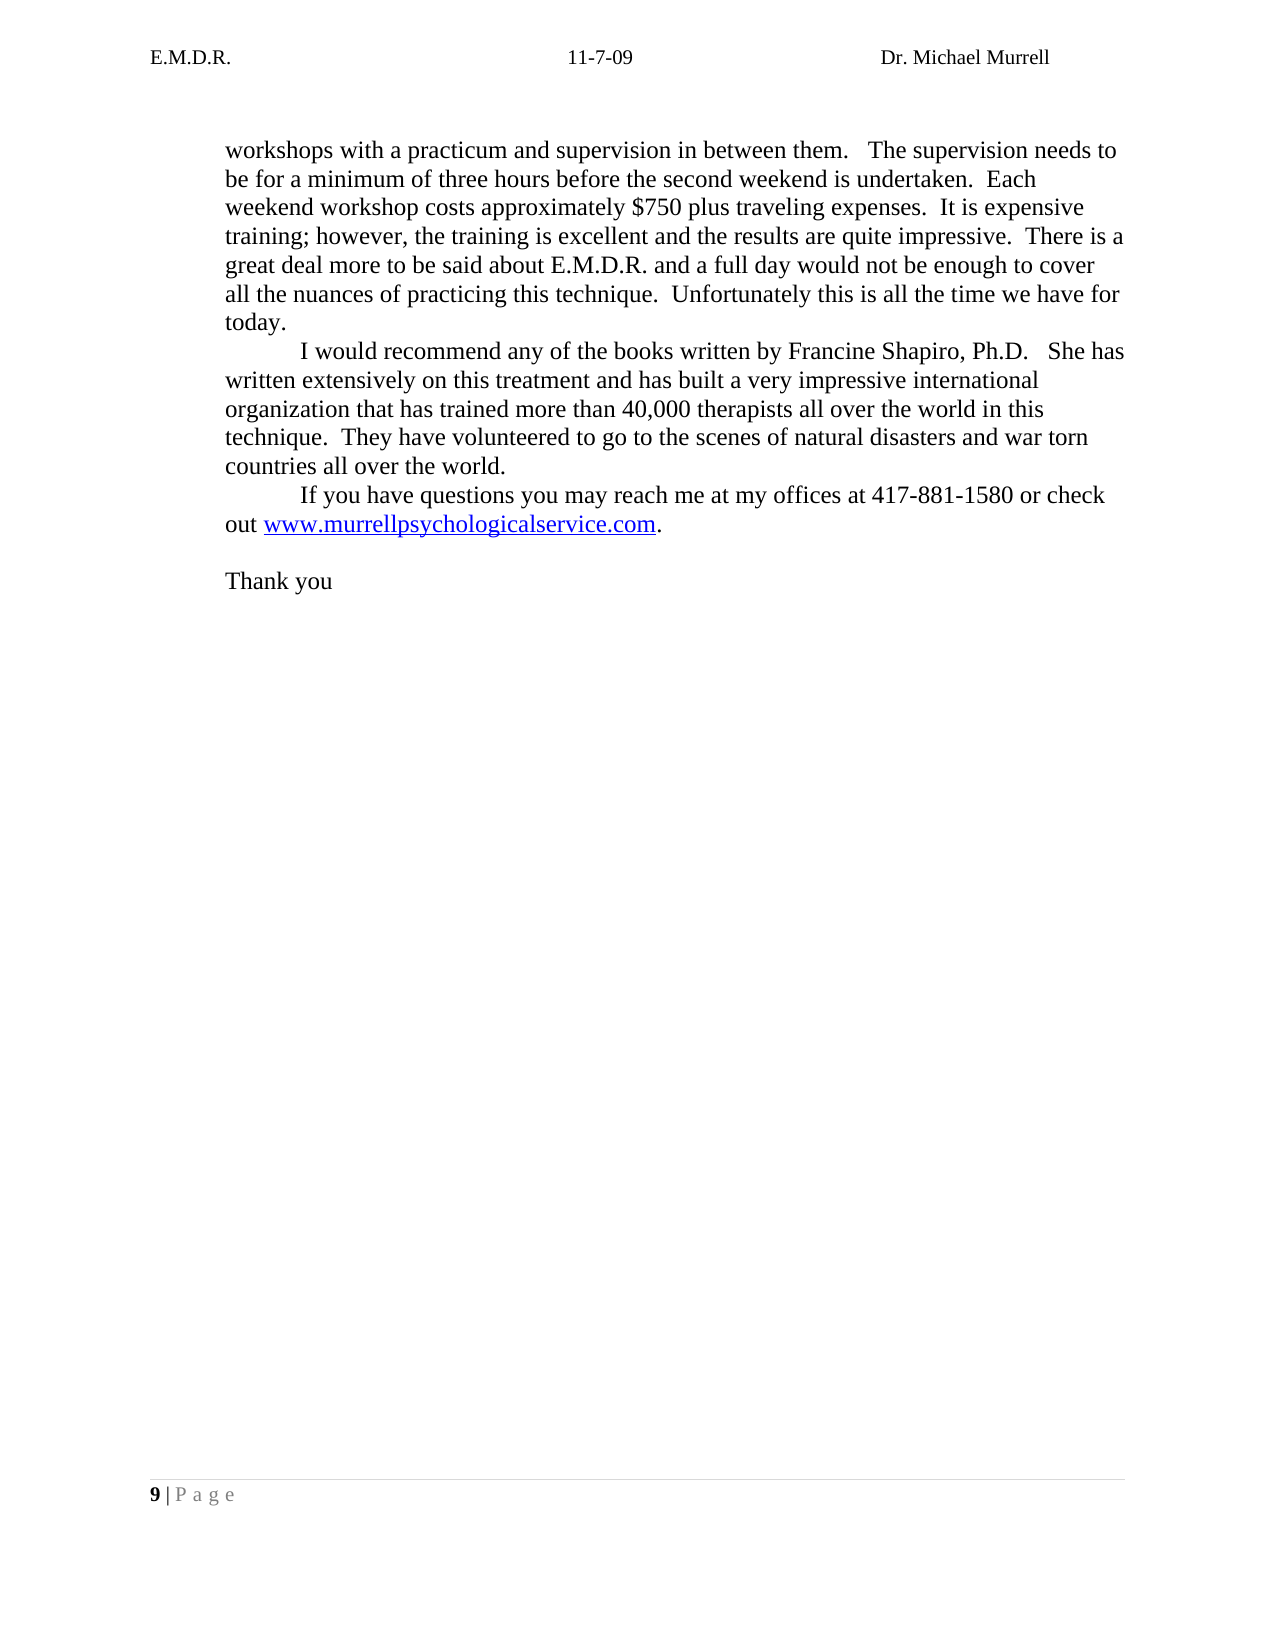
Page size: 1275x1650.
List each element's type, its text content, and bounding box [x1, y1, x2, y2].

list If you have questions you may reach me at my offices at 417-881-1580 or check out www.murrellpsychologicalservice.com. [225, 480, 1125, 537]
list Thank you [225, 566, 1125, 595]
list I would recommend any of the books written by Francine Shapiro, Ph.D. She has written extensively on this treatment and has built a very impressive international organization that has trained more than 40,000 therapists all over the world in this technique. They have volunteered to go to the scenes of natural disasters and war torn countries all over the world. [225, 336, 1125, 480]
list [225, 135, 1125, 336]
